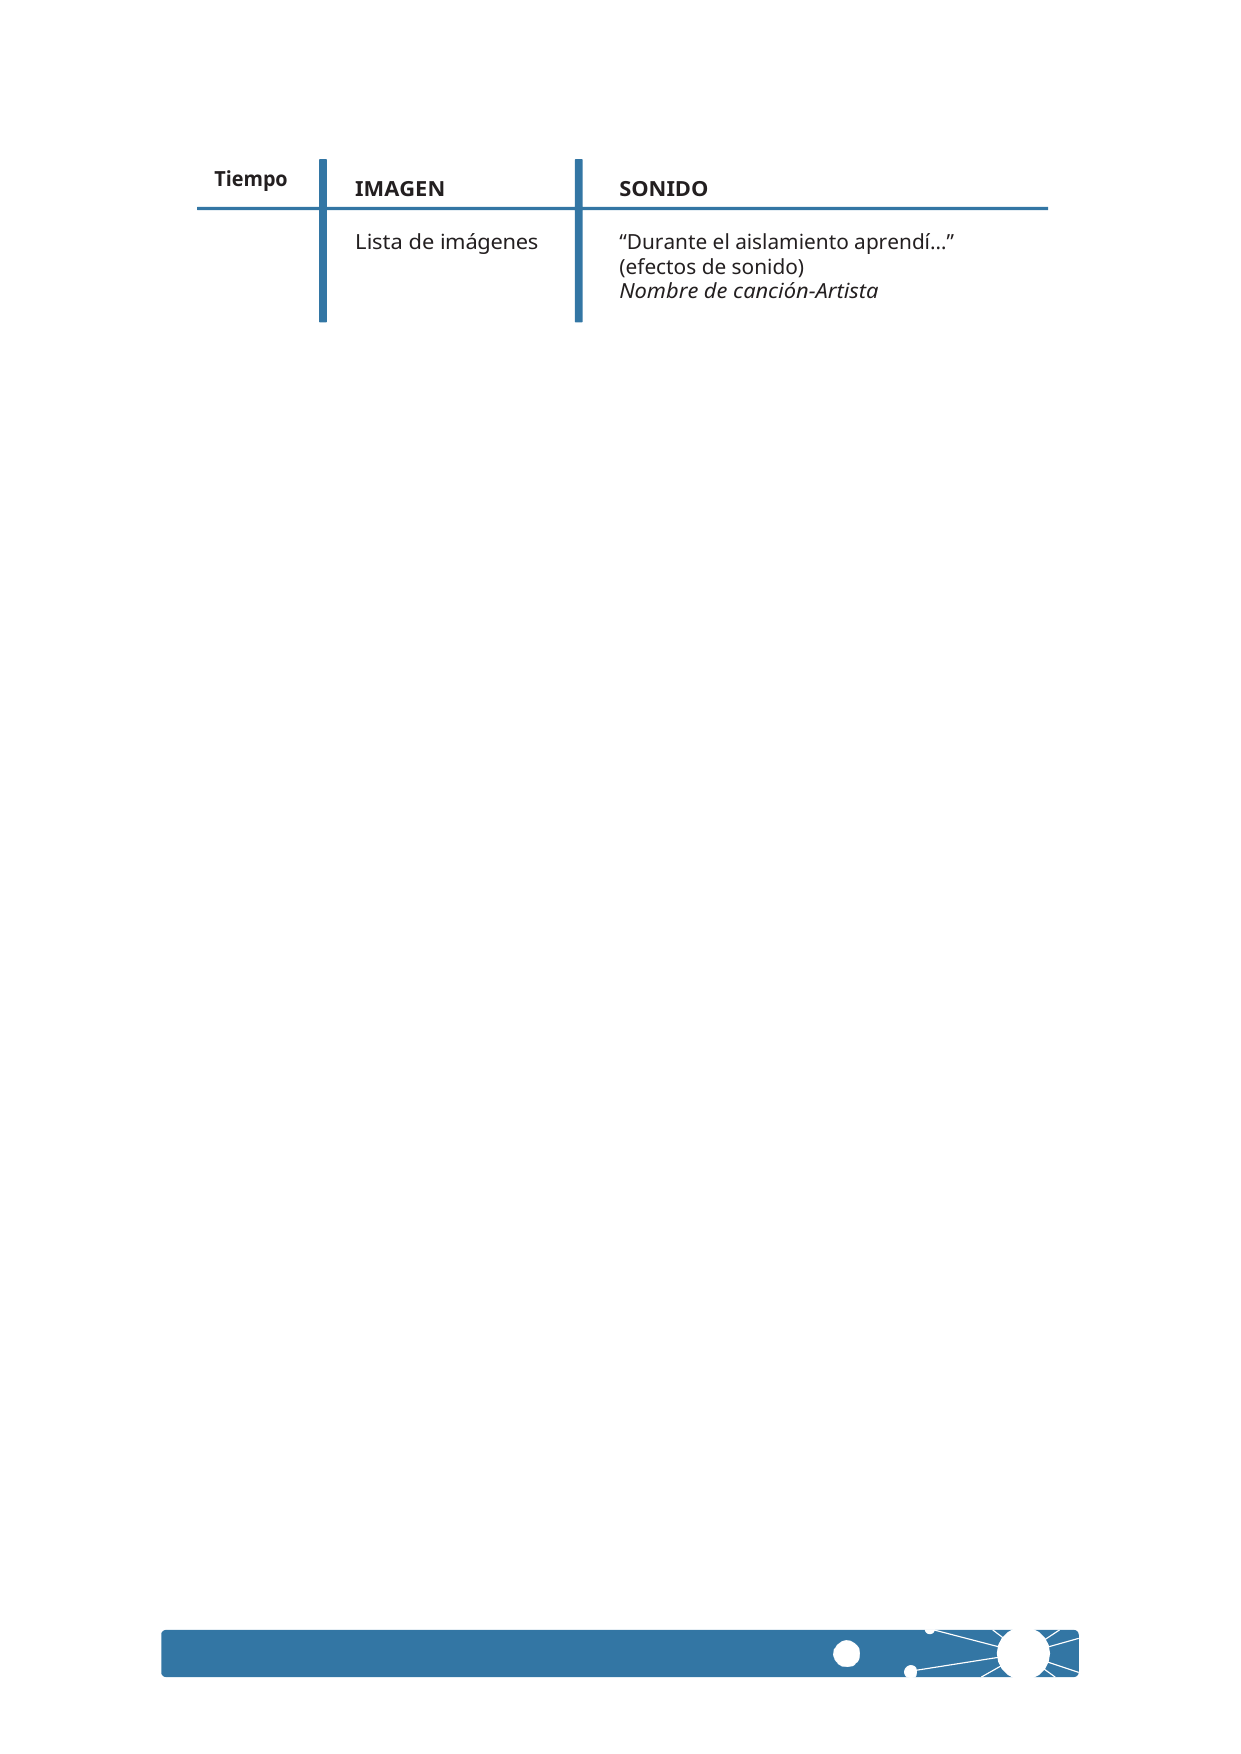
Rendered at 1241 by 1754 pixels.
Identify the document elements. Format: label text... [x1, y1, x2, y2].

picture [904, 1665, 917, 1678]
text IMAGEN [355, 174, 542, 203]
text Tiempo [214, 164, 294, 193]
text Lista de imágenes [355, 227, 542, 256]
text “Durante el aislamiento aprendí…” (efectos de sonido) [619, 229, 969, 281]
text SONIDO [619, 174, 1109, 203]
picture [833, 1640, 860, 1667]
text Nombre de canción-Artista [619, 281, 1109, 303]
